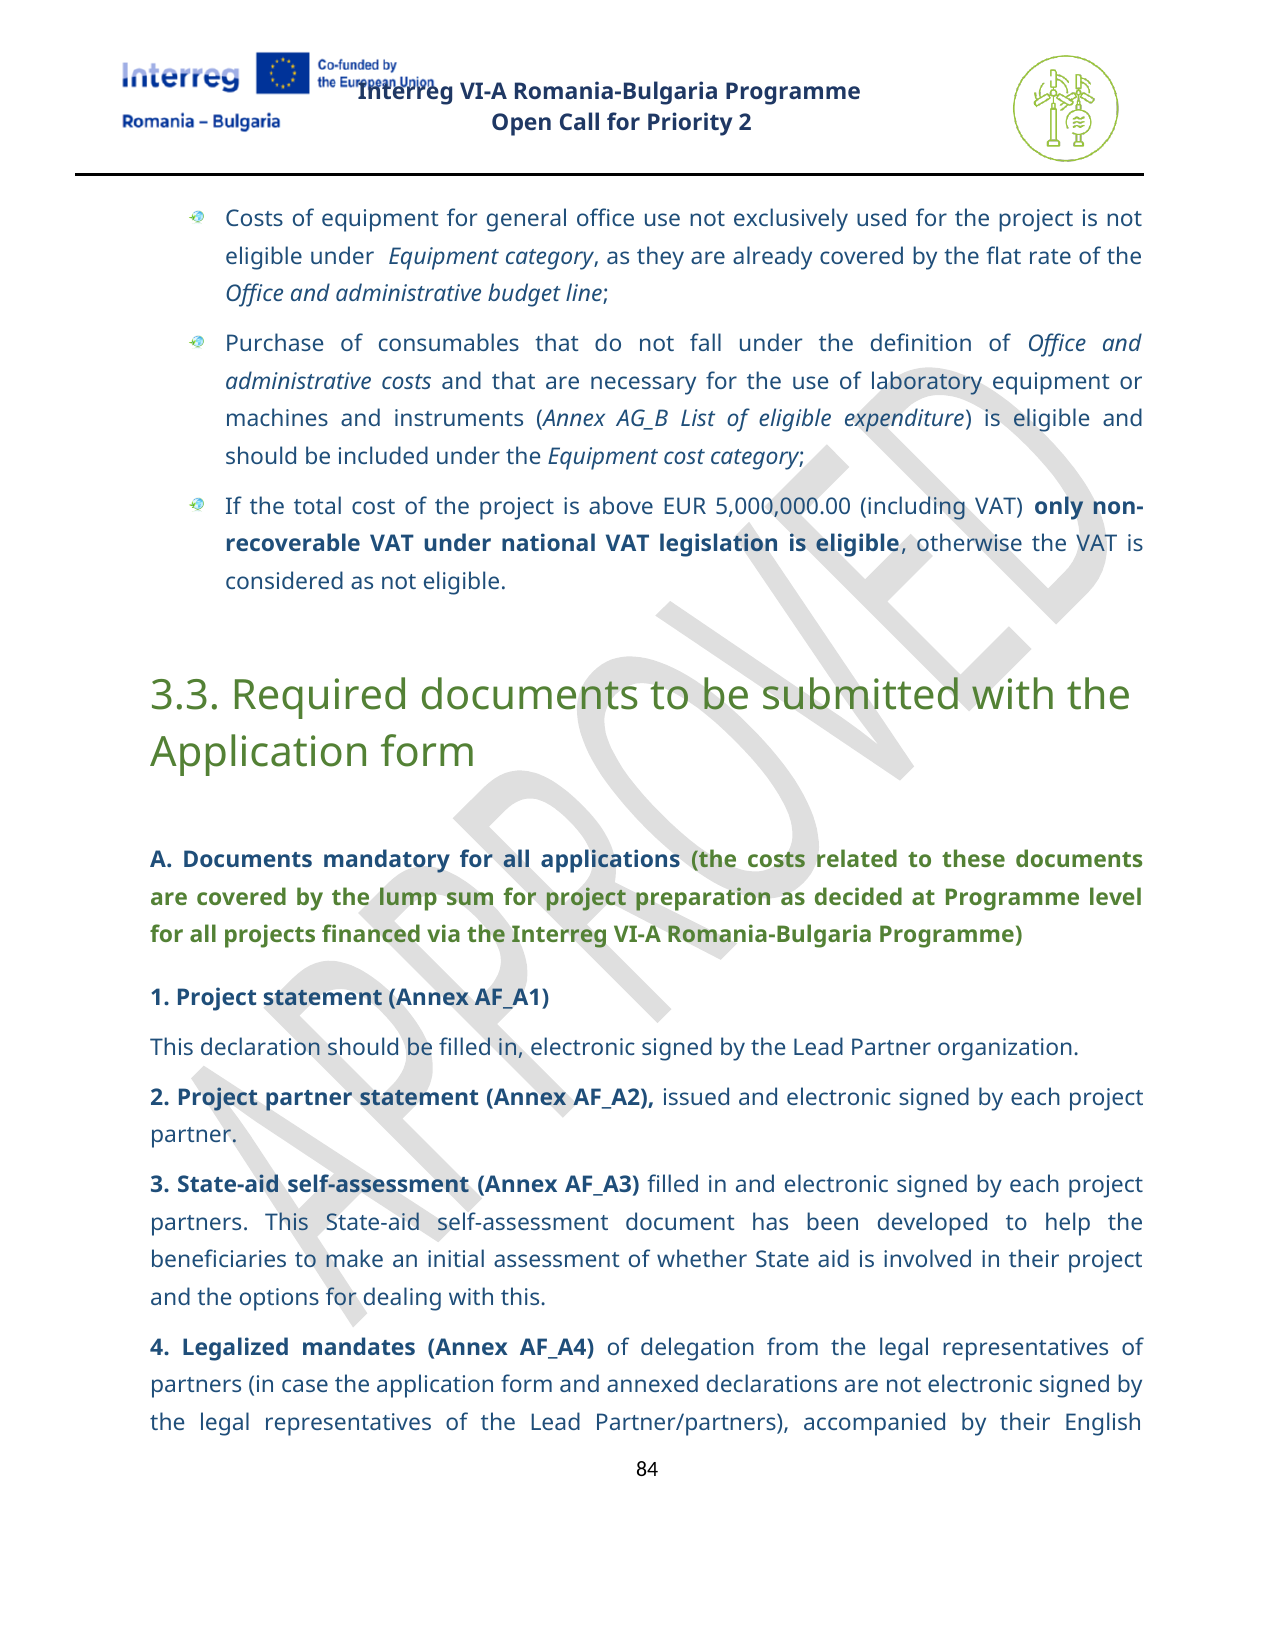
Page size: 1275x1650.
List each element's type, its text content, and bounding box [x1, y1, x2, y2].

subtitle 3.3. Required documents to be submitted with the Application form [150, 665, 1144, 778]
picture [188, 210, 204, 227]
text 2. Project partner statement (Annex AF_A2), issued and electronic signed by each project partner. [150, 1081, 1144, 1149]
text 3. State-aid self-assessment (Annex AF_A3) filled in and electronic signed by each project partners. This State-aid self-assessment document has been developed to help the beneficiaries to make an initial assessment of whether State aid is involved in their project and the options for dealing with this. [150, 1168, 1144, 1312]
list Costs of equipment for general office use not exclusively used for the project is not eligible under Equipment category, as they are already covered by the flat rate of the Office and administrative budget line; [187, 202, 1144, 308]
text A. Documents mandatory for all applications (the costs related to these documents are covered by the lump sum for project preparation as decided at Programme level for all projects financed via the Interreg VI-A Romania-Bulgaria Programme) [150, 843, 1144, 949]
picture [121, 49, 435, 139]
picture [1012, 54, 1119, 162]
picture [188, 335, 204, 352]
text 1. Project statement (Annex AF_A1) [150, 981, 1144, 1012]
list Purchase of consumables that do not fall under the definition of Office and administrative costs and that are necessary for the use of laboratory equipment or machines and instruments (Annex AG_B List of eligible expenditure) is eligible and should be included under the Equipment cost category; [187, 327, 1144, 471]
text This declaration should be filled in, electronic signed by the Lead Partner organization. [150, 1031, 1144, 1062]
list If the total cost of the project is above EUR 5,000,000.00 (including VAT) only non-recoverable VAT under national VAT legislation is eligible, otherwise the VAT is considered as not eligible. [187, 490, 1144, 596]
picture [188, 497, 204, 515]
